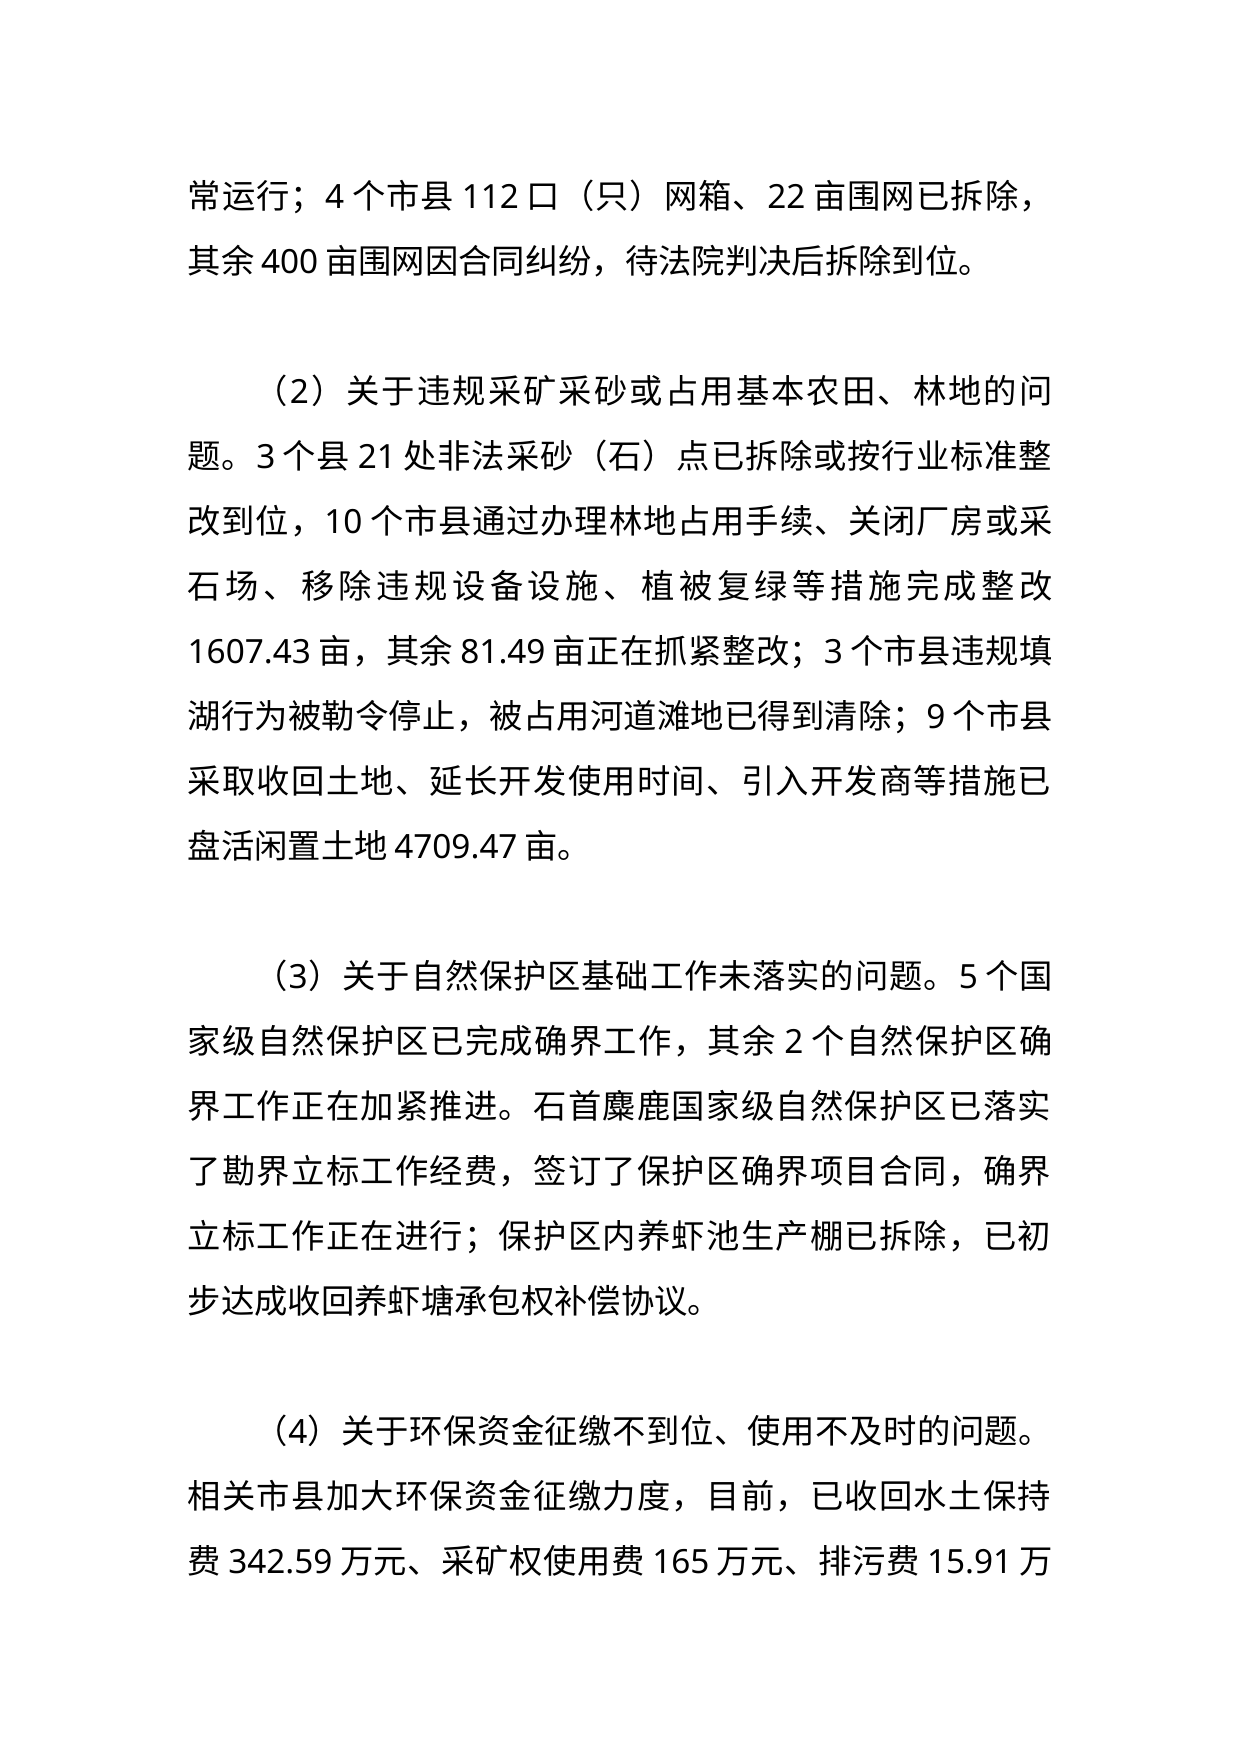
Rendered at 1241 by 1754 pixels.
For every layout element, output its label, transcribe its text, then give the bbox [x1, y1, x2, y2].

text （3）关于自然保护区基础工作未落实的问题。5个国家级自然保护区已完成确界工作，其余2个自然保护区确界工作正在加紧推进。石首麋鹿国家级自然保护区已落实了勘界立标工作经费，签订了保护区确界项目合同，确界立标工作正在进行；保护区内养虾池生产棚已拆除，已初步达成收回养虾塘承包权补偿协议。 [187, 942, 1053, 1332]
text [187, 1397, 1053, 1592]
text （2）关于违规采矿采砂或占用基本农田、林地的问题。3个县21处非法采砂（石）点已拆除或按行业标准整改到位，10个市县通过办理林地占用手续、关闭厂房或采石场、移除违规设备设施、植被复绿等措施完成整改1607.43亩，其余81.49亩正在抓紧整改；3个市县违规填湖行为被勒令停止，被占用河道滩地已得到清除；9个市县采取收回土地、延长开发使用时间、引入开发商等措施已盘活闲置土地4709.47亩。 [187, 357, 1053, 877]
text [187, 162, 1053, 292]
